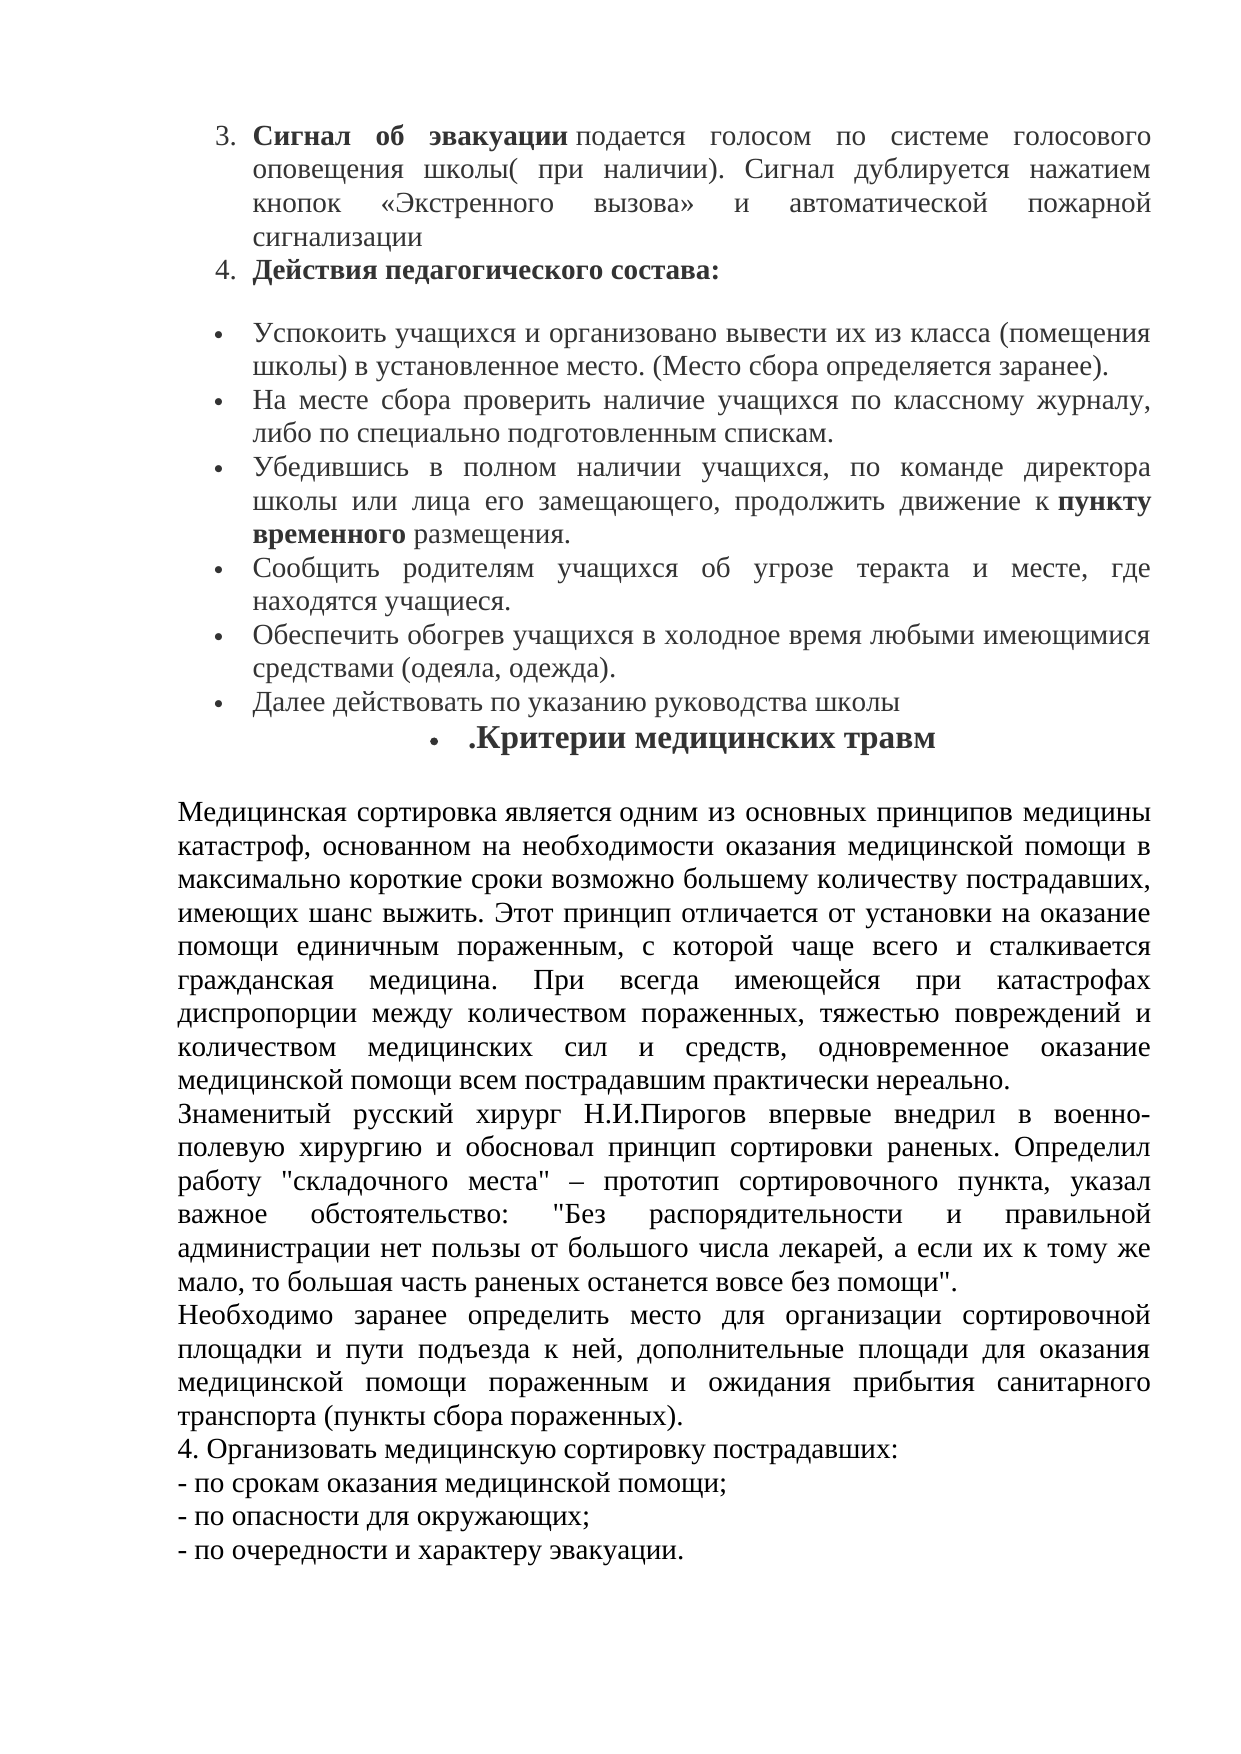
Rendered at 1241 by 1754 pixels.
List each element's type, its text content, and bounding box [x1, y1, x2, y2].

list Действия педагогического состава: [215, 252, 1152, 286]
list Обеспечить обогрев учащихся в холодное время любыми имеющимися средствами (одеяла, одежда). [215, 617, 1152, 684]
text Необходимо заранее определить место для организации сортировочной площадки и пути подъезда к ней, дополнительные площади для оказания медицинской помощи пораженным и ожидания прибытия санитарного транспорта (пункты сбора пораженных). [177, 1297, 1152, 1431]
list На месте сбора проверить наличие учащихся по классному журналу, либо по специально подготовленным спискам. [215, 382, 1152, 449]
text - по опасности для окружающих; [177, 1498, 1152, 1532]
text Знаменитый русский хирург Н.И.Пирогов впервые внедрил в военно-полевую хирургию и обосновал принцип сортировки раненых. Определил работу "складочного места" – прототип сортировочного пункта, указал важное обстоятельство: "Без распорядительности и правильной администрации нет пользы от большого числа лекарей, а если их к тому же мало, то большая часть раненых останется вовсе без помощи". [177, 1096, 1152, 1297]
text Медицинская сортировка является одним из основных принципов медицины катастроф, основанном на необходимости оказания медицинской помощи в максимально короткие сроки возможно большему количеству пострадавших, имеющих шанс выжить. Этот принцип отличается от установки на оказание помощи единичным пораженным, с которой чаще всего и сталкивается гражданская медицина. При всегда имеющейся при катастрофах диспропорции между количеством пораженных, тяжестью повреждений и количеством медицинских сил и средств, одновременное оказание медицинской помощи всем пострадавшим практически нереально. [177, 794, 1152, 1096]
list Успокоить учащихся и организовано вывести их из класса (помещения школы) в установленное место. (Место сбора определяется заранее). [215, 315, 1152, 382]
text 4. Организовать медицинскую сортировку пострадавших: [177, 1431, 1152, 1465]
list Сигнал об эвакуации подается голосом по системе голосового оповещения школы( при наличии). Сигнал дублируется нажатием кнопок «Экстренного вызова» и автоматической пожарной сигнализации [215, 118, 1152, 252]
text - по очередности и характеру эвакуации. [177, 1532, 1152, 1566]
list Убедившись в полном наличии учащихся, по команде директора школы или лица его замещающего, продолжить движение к пункту временного размещения. [215, 449, 1152, 550]
list Сообщить родителям учащихся об угрозе теракта и месте, где находятся учащиеся. [215, 550, 1152, 617]
list Далее действовать по указанию руководства школы [215, 684, 1152, 717]
text - по срокам оказания медицинской помощи; [177, 1465, 1152, 1498]
list .Критерии медицинских травм [215, 717, 1152, 756]
